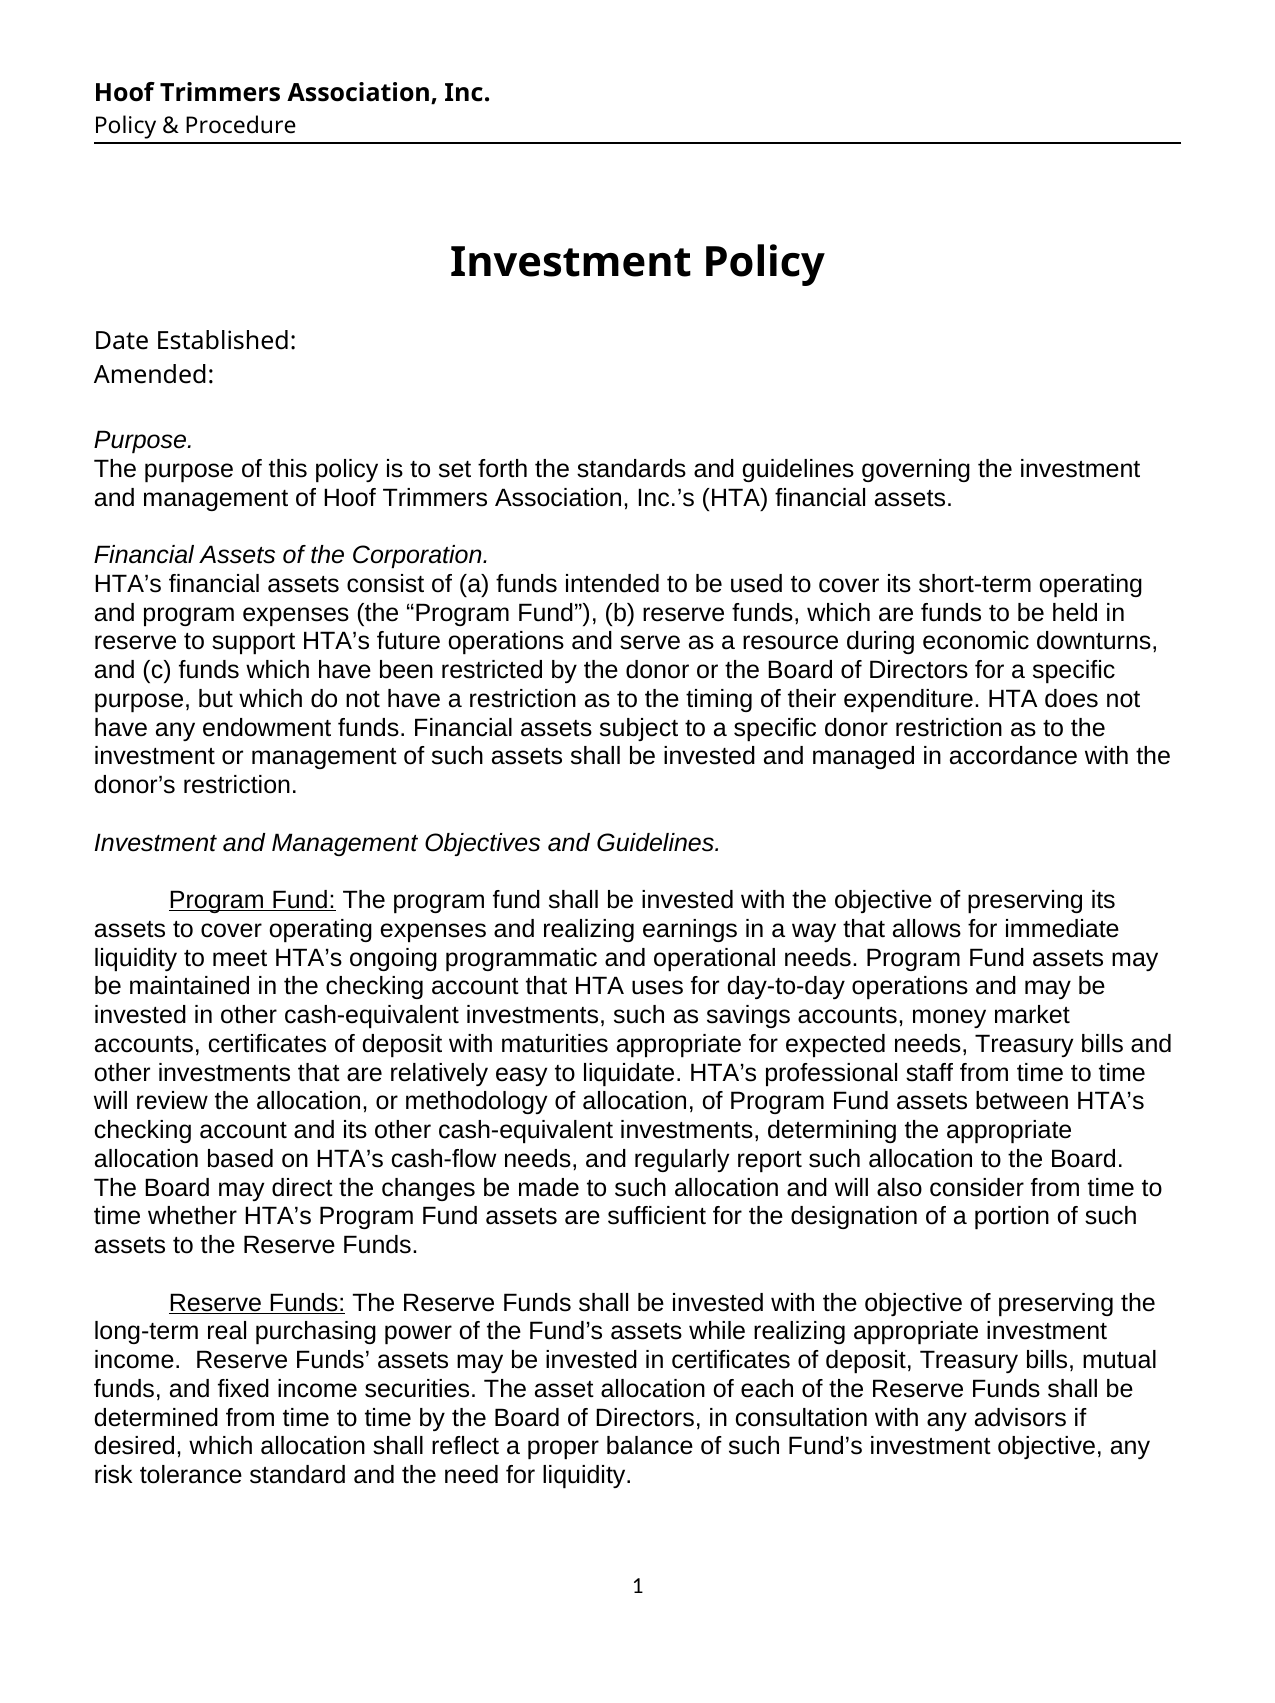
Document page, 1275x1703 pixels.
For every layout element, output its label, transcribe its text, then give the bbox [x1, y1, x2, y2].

text Amended: [94, 357, 1181, 391]
text Date Established: [94, 323, 1181, 357]
text Purpose. [94, 425, 1181, 454]
text HTA’s financial assets consist of (a) funds intended to be used to cover its short-term operating and program expenses (the “Program Fund”), (b) reserve funds, which are funds to be held in reserve to support HTA’s future operations and serve as a resource during economic downturns, and (c) funds which have been restricted by the donor or the Board of Directors for a specific purpose, but which do not have a restriction as to the timing of their expenditure. HTA does not have any endowment funds. Financial assets subject to a specific donor restriction as to the investment or management of such assets shall be invested and managed in accordance with the donor’s restriction. [94, 569, 1181, 799]
text The purpose of this policy is to set forth the standards and guidelines governing the investment and management of Hoof Trimmers Association, Inc.’s (HTA) financial assets. [94, 454, 1181, 511]
text Investment Policy [94, 232, 1181, 289]
text Reserve Funds: The Reserve Funds shall be invested with the objective of preserving the long-term real purchasing power of the Fund’s assets while realizing appropriate investment income. Reserve Funds’ assets may be invested in certificates of deposit, Treasury bills, mutual funds, and fixed income securities. The asset allocation of each of the Reserve Funds shall be determined from time to time by the Board of Directors, in consultation with any advisors if desired, which allocation shall reflect a proper balance of such Fund’s investment objective, any risk tolerance standard and the need for liquidity. [94, 1287, 1181, 1489]
text Investment and Management Objectives and Guidelines. [94, 827, 1181, 856]
text Financial Assets of the Corporation. [94, 540, 1181, 569]
text Program Fund: The program fund shall be invested with the objective of preserving its assets to cover operating expenses and realizing earnings in a way that allows for immediate liquidity to meet HTA’s ongoing programmatic and operational needs. Program Fund assets may be maintained in the checking account that HTA uses for day-to-day operations and may be invested in other cash-equivalent investments, such as savings accounts, money market accounts, certificates of deposit with maturities appropriate for expected needs, Treasury bills and other investments that are relatively easy to liquidate. HTA’s professional staff from time to time will review the allocation, or methodology of allocation, of Program Fund assets between HTA’s checking account and its other cash-equivalent investments, determining the appropriate allocation based on HTA’s cash-flow needs, and regularly report such allocation to the Board. The Board may direct the changes be made to such allocation and will also consider from time to time whether HTA’s Program Fund assets are sufficient for the designation of a portion of such assets to the Reserve Funds. [94, 885, 1181, 1259]
